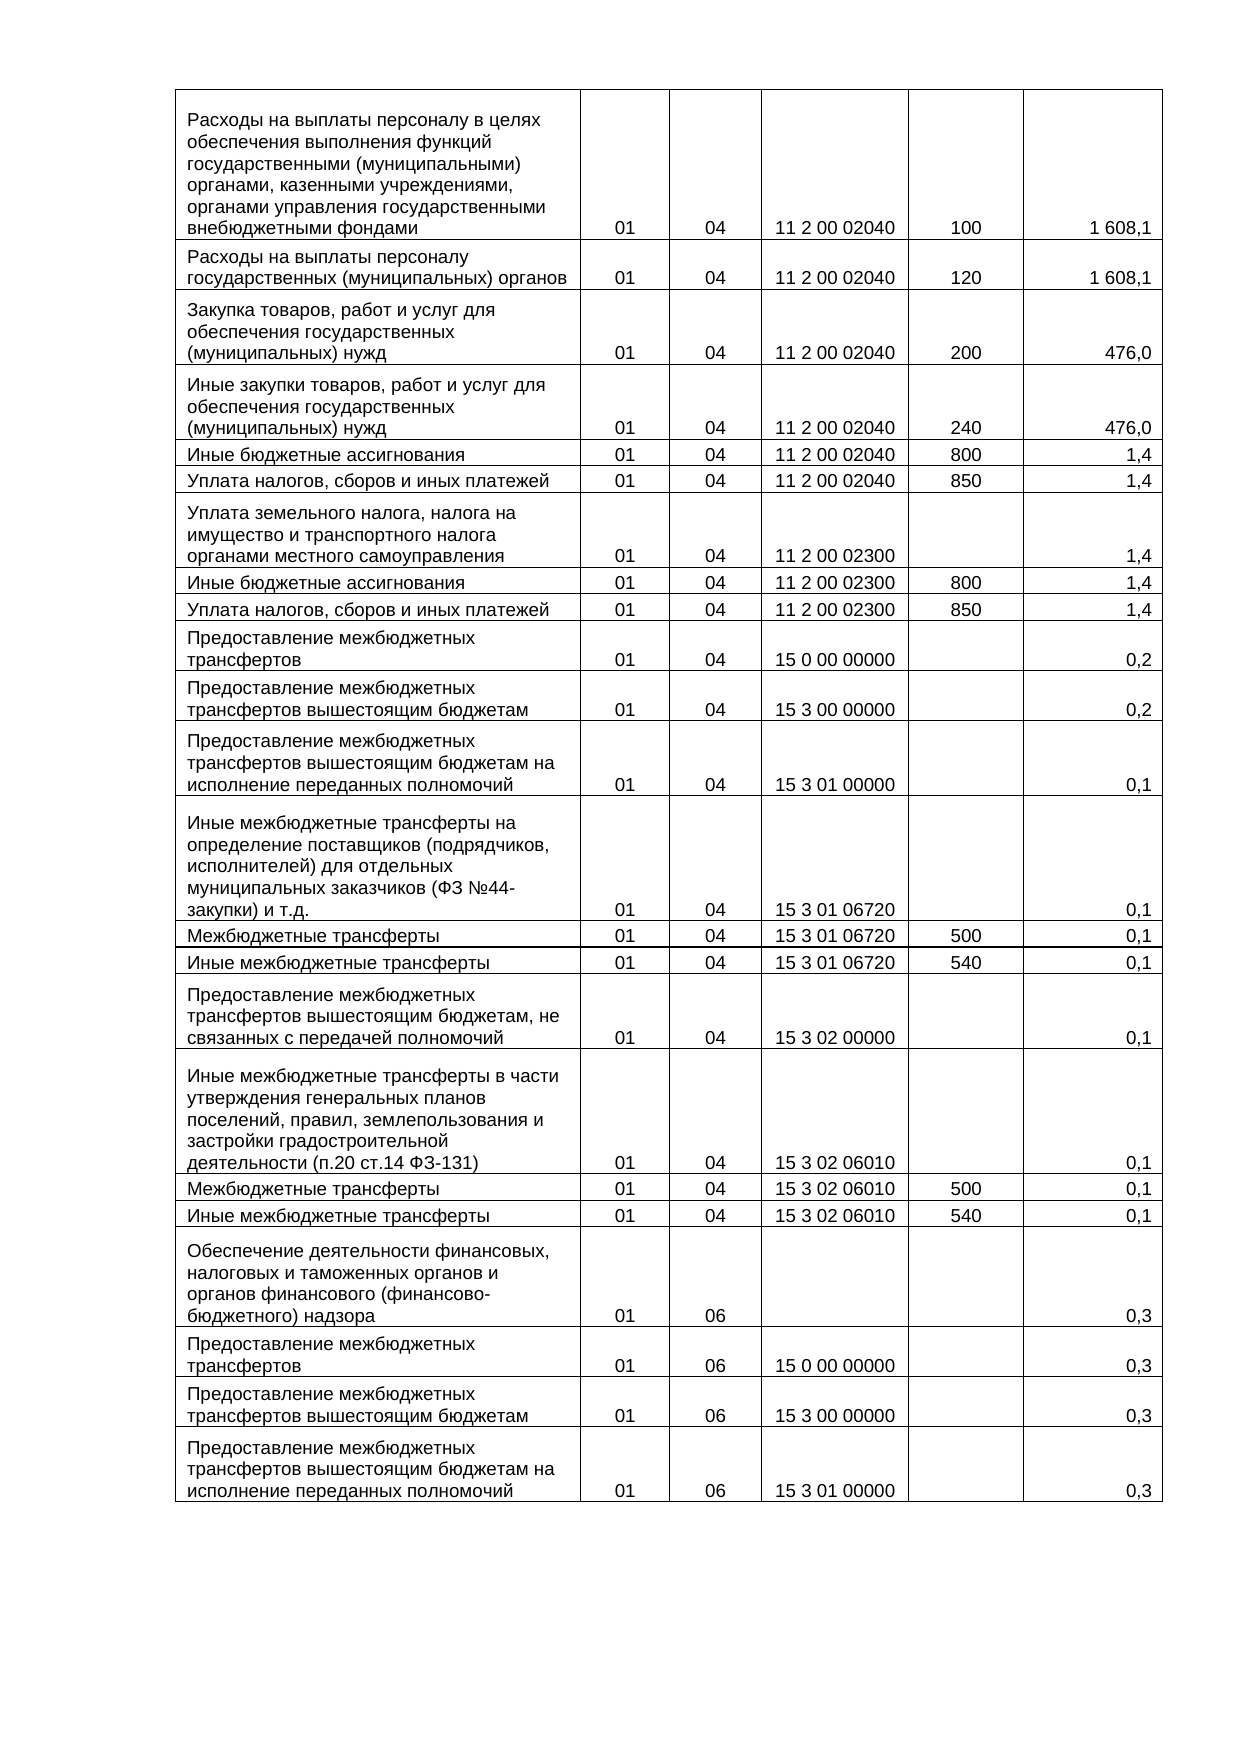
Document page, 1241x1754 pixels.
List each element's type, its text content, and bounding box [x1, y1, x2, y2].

table_cell 0,2 [1024, 621, 1162, 670]
table_cell 01 [581, 1049, 669, 1173]
table_cell 04 [670, 568, 761, 593]
table_cell Предоставление межбюджетных трансфертов вышестоящим бюджетам, не связанных с передачей полномочий [176, 974, 580, 1048]
table_cell 04 [670, 240, 761, 289]
table_cell 01 [581, 1327, 669, 1376]
table_cell 01 [581, 796, 669, 920]
table_cell 04 [670, 974, 761, 1048]
table_cell 800 [909, 440, 1023, 465]
table_cell 01 [581, 974, 669, 1048]
table_cell 04 [670, 796, 761, 920]
table_cell 01 [581, 1174, 669, 1199]
table_cell 15 3 01 06720 [762, 921, 908, 946]
table_cell 1,4 [1024, 568, 1162, 593]
table_cell 476,0 [1024, 290, 1162, 364]
table_cell 04 [670, 466, 761, 492]
table_cell 11 2 00 02300 [762, 594, 908, 620]
table_cell 15 3 00 00000 [762, 1377, 908, 1426]
table_cell Иные закупки товаров, работ и услуг для обеспечения государственных (муниципальных) нужд [176, 365, 580, 439]
table_cell 15 3 02 00000 [762, 974, 908, 1048]
table_cell 01 [581, 621, 669, 670]
table_cell 0,3 [1024, 1227, 1162, 1326]
table_cell [909, 721, 1023, 795]
table_cell 06 [670, 1327, 761, 1376]
table_cell [762, 1227, 908, 1326]
table_cell 15 3 01 06720 [762, 796, 908, 920]
table_cell 04 [670, 948, 761, 973]
table_cell 01 [581, 671, 669, 720]
table_cell 01 [581, 466, 669, 492]
table_cell 240 [909, 365, 1023, 439]
table_cell [909, 621, 1023, 670]
table_cell 15 3 01 00000 [762, 1427, 908, 1501]
table_cell 01 [581, 1377, 669, 1426]
table_cell 15 3 02 06010 [762, 1174, 908, 1199]
table_cell 15 3 02 06010 [762, 1049, 908, 1173]
table_cell 0,1 [1024, 1174, 1162, 1199]
table_cell 540 [909, 948, 1023, 973]
table_cell [909, 1377, 1023, 1426]
table_cell 04 [670, 921, 761, 946]
table_cell Уплата налогов, сборов и иных платежей [176, 594, 580, 620]
table_cell 0,3 [1024, 1377, 1162, 1426]
table_cell 04 [670, 440, 761, 465]
table_cell 15 3 02 06010 [762, 1201, 908, 1226]
table_cell [909, 1327, 1023, 1376]
table_cell [909, 974, 1023, 1048]
table_cell Предоставление межбюджетных трансфертов вышестоящим бюджетам [176, 1377, 580, 1426]
table_cell 0,1 [1024, 1049, 1162, 1173]
table_cell 1,4 [1024, 440, 1162, 465]
table_cell 850 [909, 466, 1023, 492]
table_cell Иные межбюджетные трансферты [176, 1201, 580, 1226]
table_cell 11 2 00 02040 [762, 365, 908, 439]
table_cell 0,3 [1024, 1327, 1162, 1376]
table_cell 11 2 00 02040 [762, 290, 908, 364]
table_cell 15 3 01 06720 [762, 948, 908, 973]
table_cell Предоставление межбюджетных трансфертов [176, 621, 580, 670]
table_cell [909, 493, 1023, 567]
table_cell 200 [909, 290, 1023, 364]
table_cell Межбюджетные трансферты [176, 1174, 580, 1199]
table_cell 06 [670, 1427, 761, 1501]
table_cell 476,0 [1024, 365, 1162, 439]
table_cell 1,4 [1024, 466, 1162, 492]
table_cell 11 2 00 02040 [762, 90, 908, 239]
table_cell 06 [670, 1227, 761, 1326]
table_cell 01 [581, 921, 669, 946]
table_cell Предоставление межбюджетных трансфертов [176, 1327, 580, 1376]
table_cell 04 [670, 493, 761, 567]
table_cell Предоставление межбюджетных трансфертов вышестоящим бюджетам [176, 671, 580, 720]
table_cell 11 2 00 02040 [762, 466, 908, 492]
table_cell 11 2 00 02300 [762, 568, 908, 593]
table_cell 0,1 [1024, 921, 1162, 946]
table_cell 0,1 [1024, 948, 1162, 973]
table_cell Предоставление межбюджетных трансфертов вышестоящим бюджетам на исполнение переданных полномочий [176, 1427, 580, 1501]
table_cell Иные межбюджетные трансферты на определение поставщиков (подрядчиков, исполнителей) для отдельных муниципальных заказчиков (ФЗ №44- закупки) и т.д. [176, 796, 580, 920]
table_cell 0,3 [1024, 1427, 1162, 1501]
table_cell 04 [670, 90, 761, 239]
table_cell Уплата земельного налога, налога на имущество и транспортного налога органами местного самоуправления [176, 493, 580, 567]
table_cell [909, 671, 1023, 720]
table_cell 15 3 00 00000 [762, 671, 908, 720]
table_cell 15 0 00 00000 [762, 1327, 908, 1376]
table_cell 06 [670, 1377, 761, 1426]
table_cell Предоставление межбюджетных трансфертов вышестоящим бюджетам на исполнение переданных полномочий [176, 721, 580, 795]
table_cell 01 [581, 493, 669, 567]
table_cell 850 [909, 594, 1023, 620]
table_cell 1,4 [1024, 594, 1162, 620]
table_cell 04 [670, 1049, 761, 1173]
table_cell 120 [909, 240, 1023, 289]
table_cell 11 2 00 02040 [762, 440, 908, 465]
table_cell 04 [670, 671, 761, 720]
table_cell 01 [581, 90, 669, 239]
table_cell [909, 796, 1023, 920]
table_cell 0,1 [1024, 796, 1162, 920]
table_cell 01 [581, 240, 669, 289]
table_cell 0,2 [1024, 671, 1162, 720]
table_cell 01 [581, 290, 669, 364]
table_cell 01 [581, 365, 669, 439]
table_cell 04 [670, 594, 761, 620]
table_cell Межбюджетные трансферты [176, 921, 580, 946]
table_cell 04 [670, 1174, 761, 1199]
table_cell 0,1 [1024, 974, 1162, 1048]
table_cell 01 [581, 440, 669, 465]
table_cell 01 [581, 594, 669, 620]
table_cell Расходы на выплаты персоналу в целях обеспечения выполнения функций государственными (муниципальными) органами, казенными учреждениями, органами управления государственными внебюджетными фондами [176, 90, 580, 239]
table_cell 01 [581, 1427, 669, 1501]
table_cell 1 608,1 [1024, 240, 1162, 289]
table_cell 1,4 [1024, 493, 1162, 567]
table_cell 01 [581, 721, 669, 795]
table_cell Закупка товаров, работ и услуг для обеспечения государственных (муниципальных) нужд [176, 290, 580, 364]
table_cell Иные межбюджетные трансферты [176, 948, 580, 973]
table_cell Уплата налогов, сборов и иных платежей [176, 466, 580, 492]
table_cell 0,1 [1024, 1201, 1162, 1226]
table_cell 04 [670, 621, 761, 670]
table_cell 04 [670, 290, 761, 364]
table_cell 01 [581, 1201, 669, 1226]
table_cell 100 [909, 90, 1023, 239]
table_cell 01 [581, 568, 669, 593]
table_cell 540 [909, 1201, 1023, 1226]
table_cell [909, 1227, 1023, 1326]
table_cell 04 [670, 1201, 761, 1226]
table_cell 500 [909, 921, 1023, 946]
table_cell Обеспечение деятельности финансовых, налоговых и таможенных органов и органов финансового (финансово-бюджетного) надзора [176, 1227, 580, 1326]
table_cell 04 [670, 365, 761, 439]
table_cell 15 0 00 00000 [762, 621, 908, 670]
table_cell [909, 1049, 1023, 1173]
table_cell Расходы на выплаты персоналу государственных (муниципальных) органов [176, 240, 580, 289]
table_cell Иные бюджетные ассигнования [176, 440, 580, 465]
table_cell 1 608,1 [1024, 90, 1162, 239]
table_cell Иные межбюджетные трансферты в части утверждения генеральных планов поселений, правил, землепользования и застройки градостроительной деятельности (п.20 ст.14 ФЗ-131) [176, 1049, 580, 1173]
table_cell 01 [581, 948, 669, 973]
table_cell 11 2 00 02040 [762, 240, 908, 289]
table_cell 11 2 00 02300 [762, 493, 908, 567]
table_cell 15 3 01 00000 [762, 721, 908, 795]
table_cell 01 [581, 1227, 669, 1326]
table_cell Иные бюджетные ассигнования [176, 568, 580, 593]
table_cell [909, 1427, 1023, 1501]
table_cell 04 [670, 721, 761, 795]
table_cell 800 [909, 568, 1023, 593]
table_cell 500 [909, 1174, 1023, 1199]
table_cell 0,1 [1024, 721, 1162, 795]
